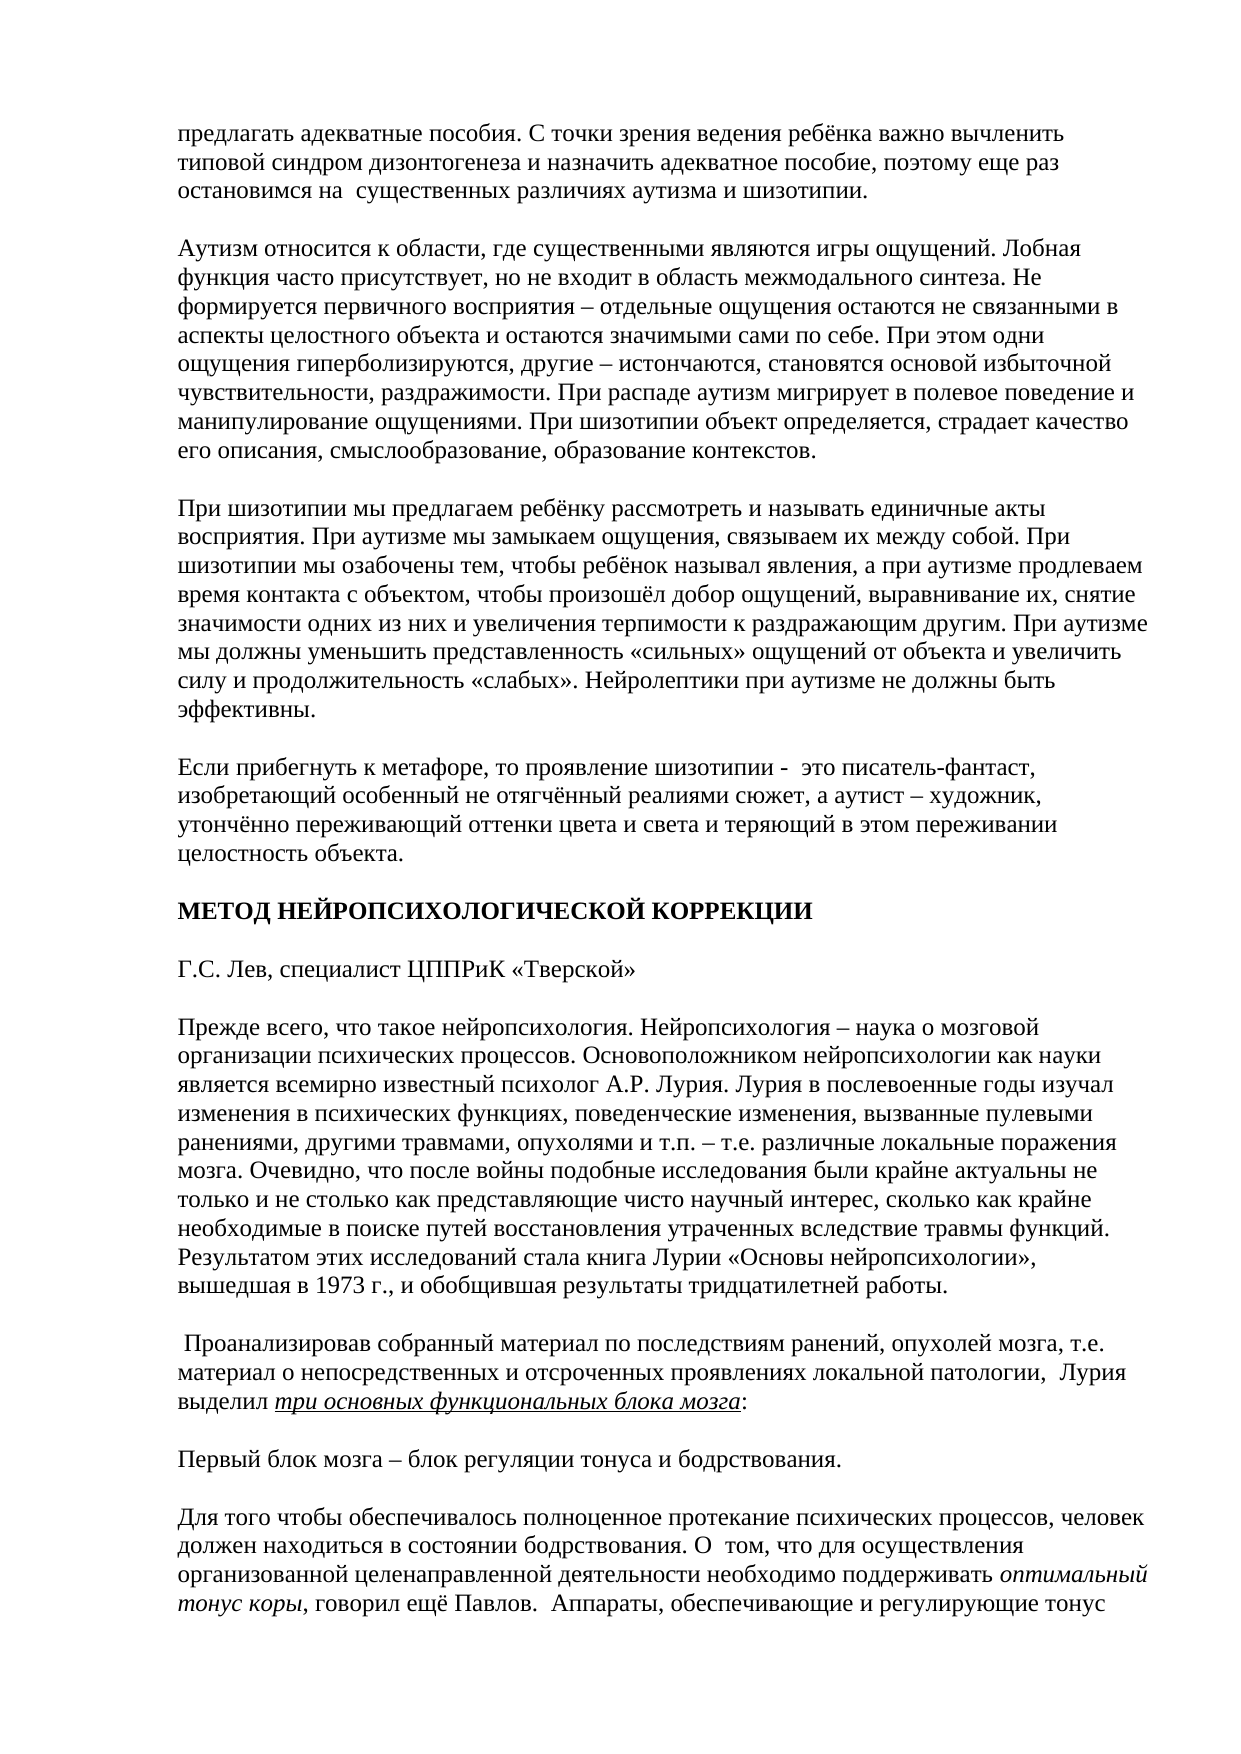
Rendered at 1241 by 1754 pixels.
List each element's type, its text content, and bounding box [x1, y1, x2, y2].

text МЕТОД НЕЙРОПСИХОЛОГИЧЕСКОЙ КОРРЕКЦИИ [177, 896, 1152, 925]
text Прежде всего, что такое нейропсихология. Нейропсихология – наука о мозговой организации психических процессов. Основоположником нейропсихологии как науки является всемирно известный психолог А.Р. Лурия. Лурия в послевоенные годы изучал изменения в психических функциях, поведенческие изменения, вызванные пулевыми ранениями, другими травмами, опухолями и т.п. – т.е. различные локальные поражения мозга. Очевидно, что после войны подобные исследования были крайне актуальны не только и не столько как представляющие чисто научный интерес, сколько как крайне необходимые в поиске путей восстановления утраченных вследствие травмы функций. Результатом этих исследований стала книга Лурии «Основы нейропсихологии», вышедшая в 1973 г., и обобщившая результаты тридцатилетней работы. [177, 1012, 1152, 1299]
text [177, 118, 1152, 204]
text Если прибегнуть к метафоре, то проявление шизотипии - это писатель-фантаст, изобретающий особенный не отягчённый реалиями сюжет, а аутист – художник, утончённо переживающий оттенки цвета и света и теряющий в этом переживании целостность объекта. [177, 752, 1152, 867]
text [177, 1502, 1152, 1617]
text Г.С. Лев, специалист ЦППРиК «Тверской» [177, 954, 1152, 983]
text При шизотипии мы предлагаем ребёнку рассмотреть и называть единичные акты восприятия. При аутизме мы замыкаем ощущения, связываем их между собой. При шизотипии мы озабочены тем, чтобы ребёнок называл явления, а при аутизме продлеваем время контакта с объектом, чтобы произошёл добор ощущений, выравнивание их, снятие значимости одних из них и увеличения терпимости к раздражающим другим. При аутизме мы должны уменьшить представленность «сильных» ощущений от объекта и увеличить силу и продолжительность «слабых». Нейролептики при аутизме не должны быть эффективны. [177, 493, 1152, 723]
text Первый блок мозга – блок регуляции тонуса и бодрствования. [177, 1444, 1152, 1473]
text Проанализировав собранный материал по последствиям ранений, опухолей мозга, т.е. материал о непосредственных и отсроченных проявлениях локальной патологии, Лурия выделил три основных функциональных блока мозга: [177, 1328, 1152, 1415]
text Аутизм относится к области, где существенными являются игры ощущений. Лобная функция часто присутствует, но не входит в область межмодального синтеза. Не формируется первичного восприятия – отдельные ощущения остаются не связанными в аспекты целостного объекта и остаются значимыми сами по себе. При этом одни ощущения гиперболизируются, другие – истончаются, становятся основой избыточной чувствительности, раздражимости. При распаде аутизм мигрирует в полевое поведение и манипулирование ощущениями. При шизотипии объект определяется, страдает качество его описания, смыслообразование, образование контекстов. [177, 233, 1152, 463]
